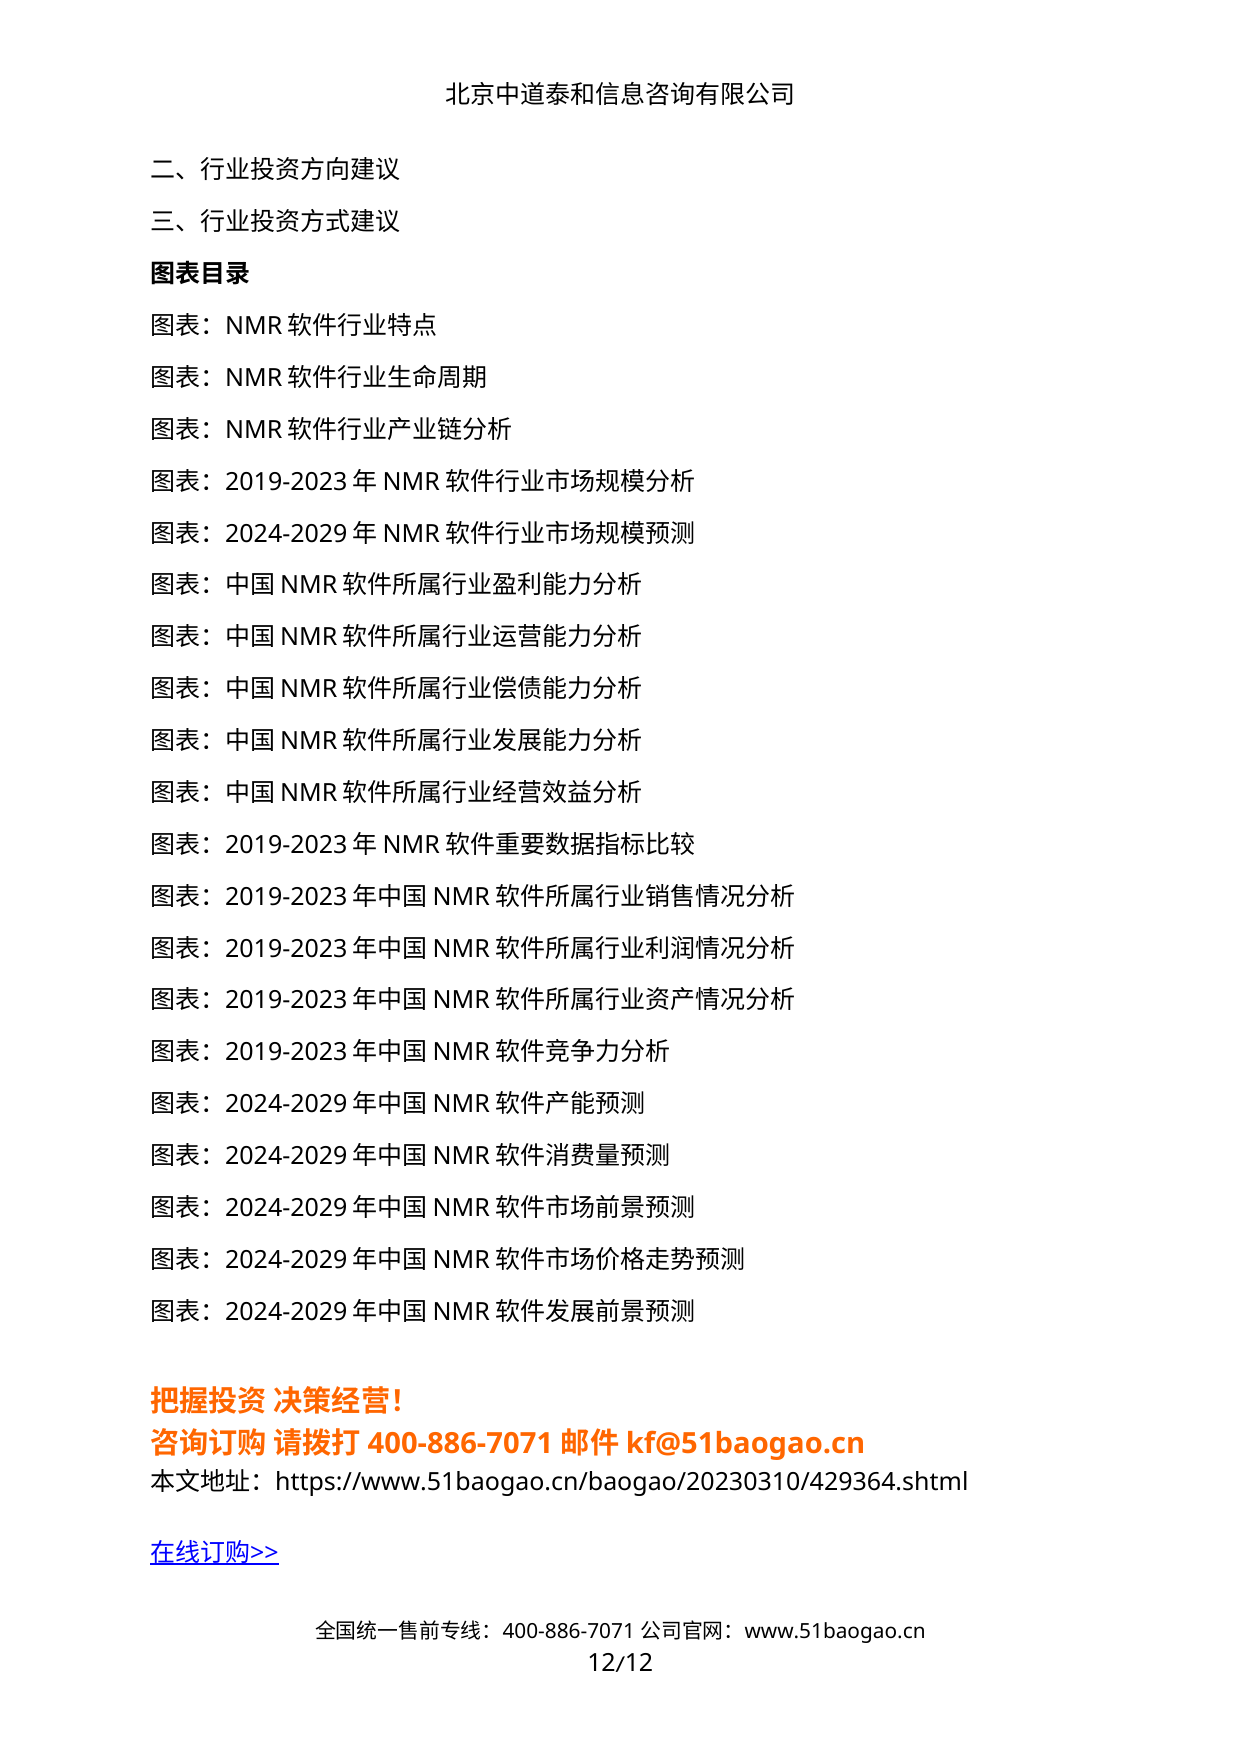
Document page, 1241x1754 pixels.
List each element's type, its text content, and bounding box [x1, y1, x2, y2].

text 图表：NMR软件行业特点 [150, 306, 1090, 342]
text 图表：2024-2029年中国NMR软件市场前景预测 [150, 1187, 1090, 1224]
text 图表：2024-2029年中国NMR软件市场价格走势预测 [150, 1239, 1090, 1276]
text 在线订购>> [150, 1498, 1090, 1568]
text 三、行业投资方式建议 [150, 202, 1090, 238]
text 图表：2019-2023年中国NMR软件所属行业资产情况分析 [150, 980, 1090, 1016]
text 图表：2024-2029年中国NMR软件发展前景预测 [150, 1291, 1090, 1327]
text 图表：2019-2023年中国NMR软件所属行业利润情况分析 [150, 928, 1090, 964]
text 图表：2019-2023年中国NMR软件所属行业销售情况分析 [150, 876, 1090, 912]
text 图表：2024-2029年中国NMR软件产能预测 [150, 1084, 1090, 1120]
text 图表：中国NMR软件所属行业发展能力分析 [150, 721, 1090, 757]
text 图表：中国NMR软件所属行业盈利能力分析 [150, 565, 1090, 601]
text 图表：2024-2029年NMR软件行业市场规模预测 [150, 513, 1090, 549]
text 图表：2024-2029年中国NMR软件消费量预测 [150, 1136, 1090, 1172]
text 图表：2019-2023年NMR软件行业市场规模分析 [150, 461, 1090, 497]
text 图表：中国NMR软件所属行业经营效益分析 [150, 772, 1090, 809]
text 图表：2019-2023年NMR软件重要数据指标比较 [150, 824, 1090, 861]
text 图表：中国NMR软件所属行业运营能力分析 [150, 617, 1090, 653]
text 图表：NMR软件行业生命周期 [150, 357, 1090, 394]
text 把握投资 决策经营！咨询订购 请拨打 400-886-7071 邮件 kf@51baogao.cn本文地址：https://www.51baogao.cn/baogao/20230310/429364.shtml [150, 1343, 1090, 1498]
text 图表：NMR软件行业产业链分析 [150, 409, 1090, 446]
text 图表目录 [150, 254, 1090, 290]
text 二、行业投资方向建议 [150, 150, 1090, 186]
text 图表：2019-2023年中国NMR软件竞争力分析 [150, 1032, 1090, 1068]
text 图表：中国NMR软件所属行业偿债能力分析 [150, 669, 1090, 705]
